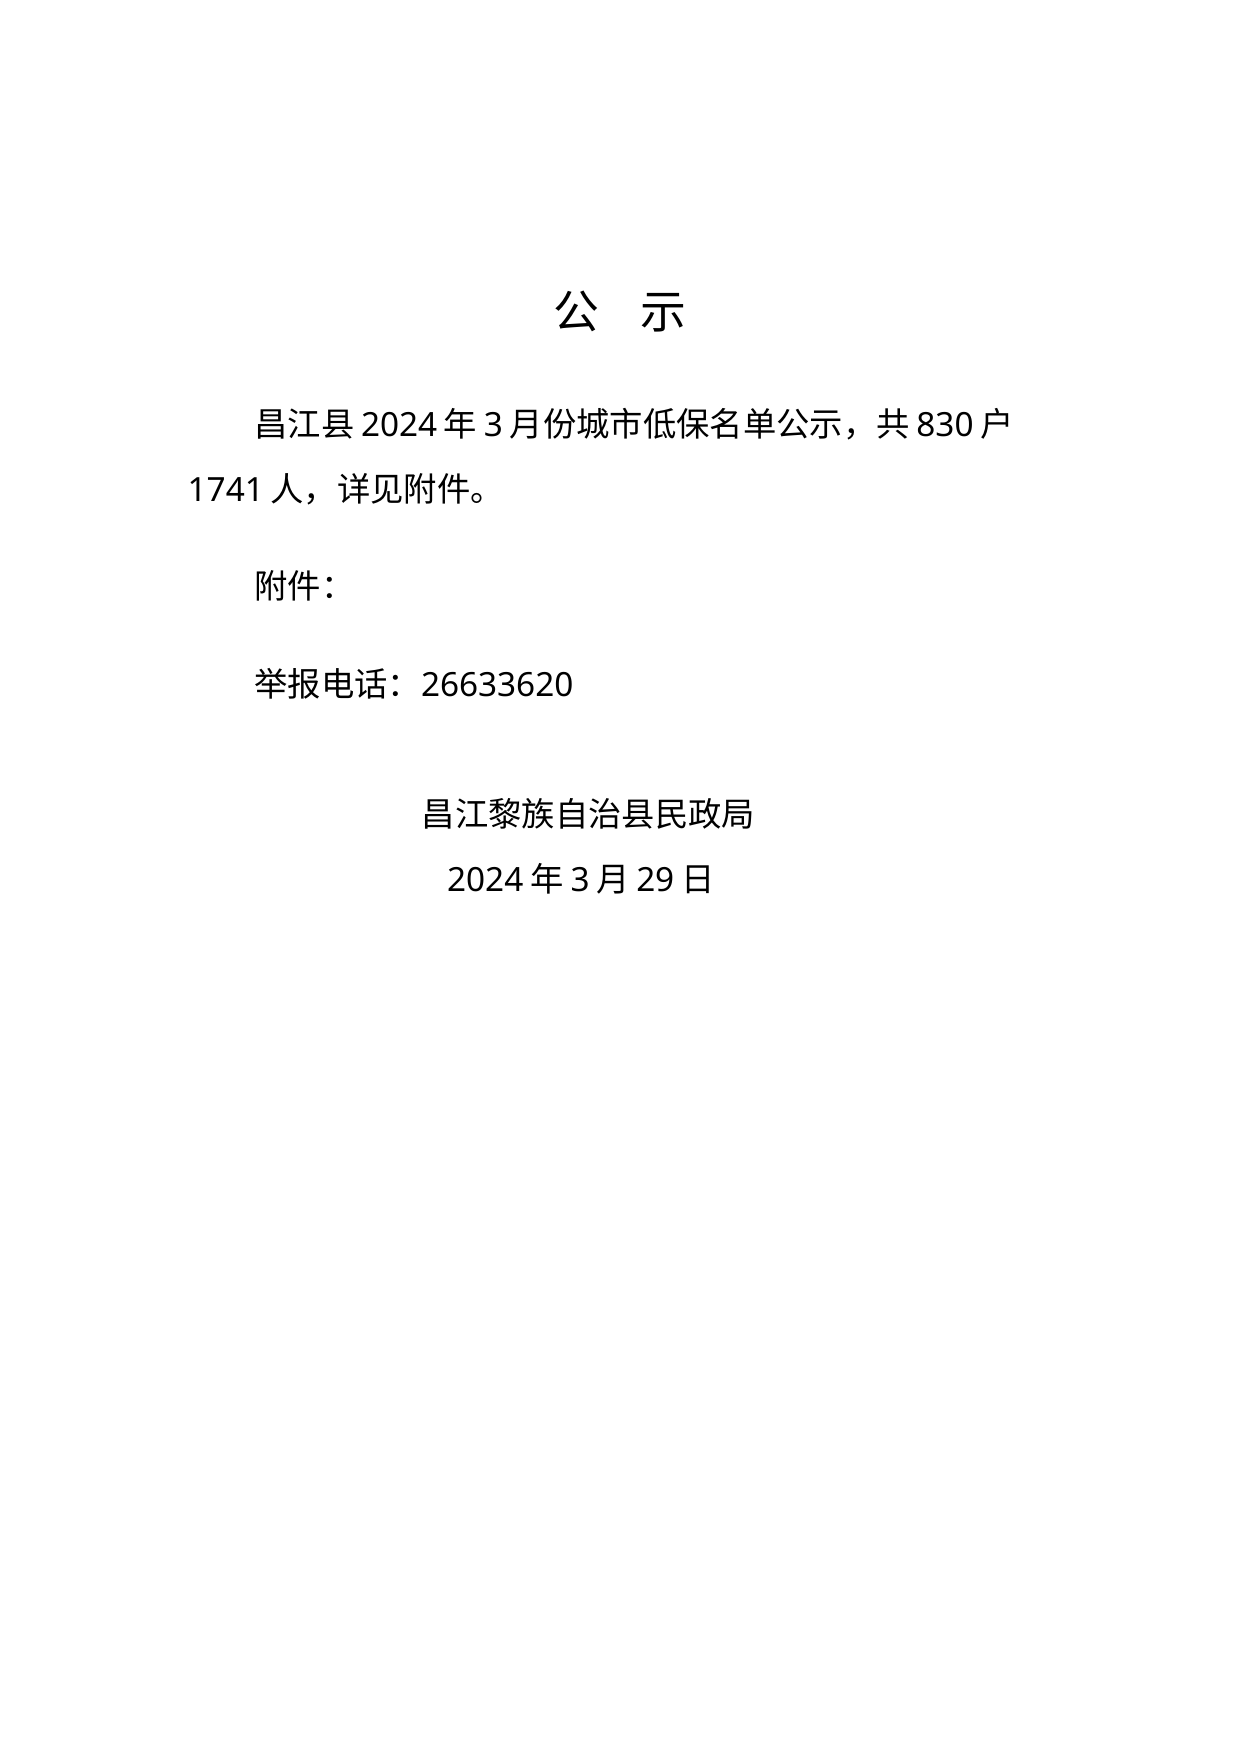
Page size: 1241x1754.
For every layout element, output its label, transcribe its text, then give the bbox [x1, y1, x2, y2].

text 昌江黎族自治县民政局 [187, 779, 1053, 844]
text 举报电话：26633620 [187, 649, 1053, 714]
text 昌江县2024年3月份城市低保名单公示，共830户1741人，详见附件。 [187, 389, 1053, 519]
text 附件： [187, 552, 1053, 617]
text 公 示 [187, 259, 1053, 357]
text 2024年3月29日 [187, 844, 1053, 909]
